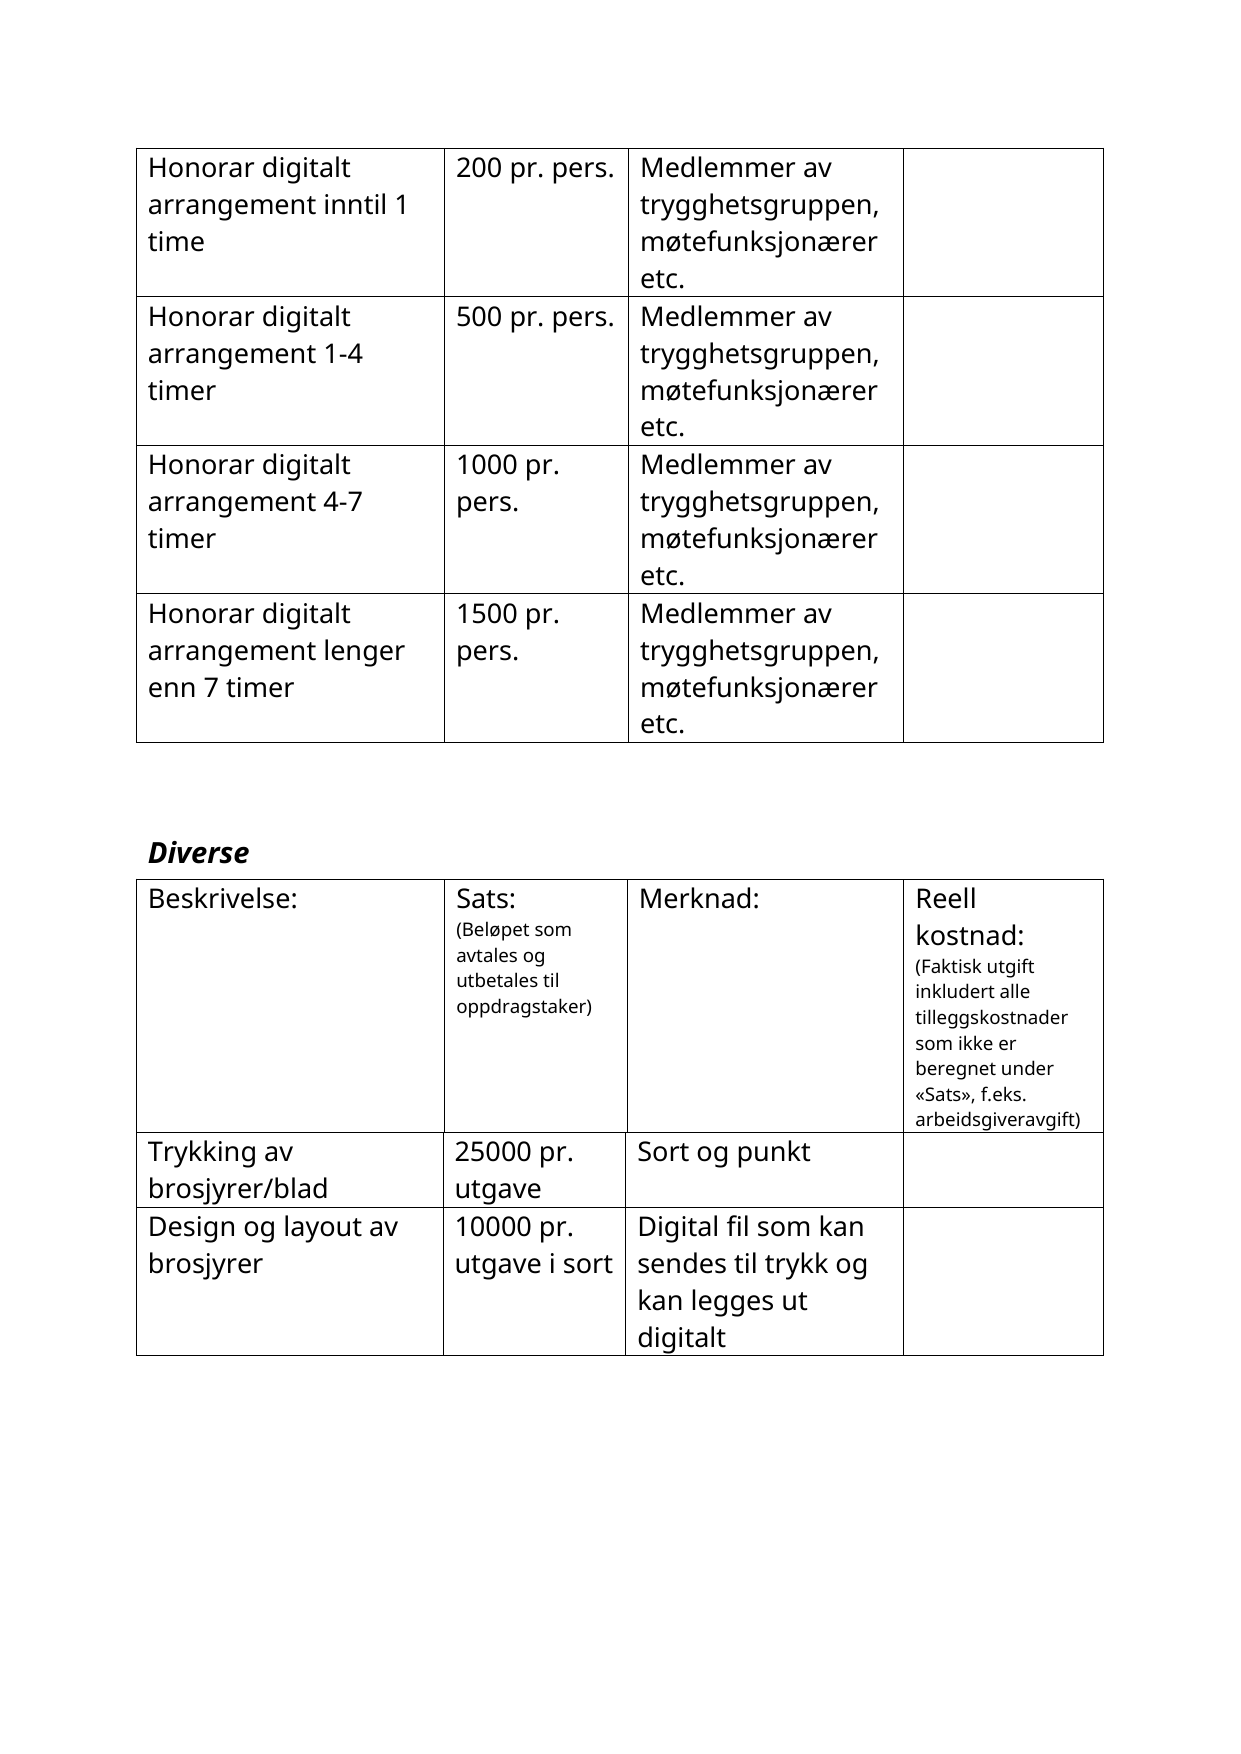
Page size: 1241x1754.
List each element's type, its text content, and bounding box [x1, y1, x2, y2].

table_cell Trykking av brosjyrer/blad [137, 1133, 443, 1207]
table_cell [904, 149, 1103, 296]
table_header Beskrivelse: [137, 880, 444, 1132]
table_cell Honorar digitalt arrangement 1-4 timer [137, 297, 444, 445]
table_cell 25000 pr. utgave [444, 1133, 625, 1207]
table_cell Honorar digitalt arrangement 4-7 timer [137, 446, 444, 593]
table_cell Digital fil som kan sendes til trykk og kan legges ut digitalt [626, 1208, 903, 1355]
table_cell [904, 594, 1103, 742]
table_header Reell kostnad: (Faktisk utgift inkludert alle tilleggskostnader som ikke er beregnet under «Sats», f.eks. arbeidsgiveravgift) [904, 880, 1103, 1132]
table_cell Honorar digitalt arrangement inntil 1 time [137, 149, 444, 296]
table_cell Honorar digitalt arrangement lenger enn 7 timer [137, 594, 444, 742]
table_header Sats: (Beløpet som avtales og utbetales til oppdragstaker) [445, 880, 627, 1132]
table_cell 1500 pr. pers. [445, 594, 628, 742]
table_header Merknad: [628, 880, 903, 1132]
table_cell [904, 1133, 1103, 1207]
table_cell Sort og punkt [626, 1133, 903, 1207]
table_cell Design og layout av brosjyrer [137, 1208, 443, 1355]
table_cell Medlemmer av trygghetsgruppen, møtefunksjonærer etc. [629, 149, 903, 296]
table_cell 1000 pr. pers. [445, 446, 628, 593]
table_cell 500 pr. pers. [445, 297, 628, 445]
table_cell [904, 1208, 1103, 1355]
table_cell [904, 297, 1103, 445]
subtitle Diverse [148, 832, 1093, 872]
table_cell Medlemmer av trygghetsgruppen, møtefunksjonærer etc. [629, 594, 903, 742]
table_cell 200 pr. pers. [445, 149, 628, 296]
table_cell Medlemmer av trygghetsgruppen, møtefunksjonærer etc. [629, 446, 903, 593]
table_cell 10000 pr. utgave i sort [444, 1208, 625, 1355]
table_cell [904, 446, 1103, 593]
table_cell Medlemmer av trygghetsgruppen, møtefunksjonærer etc. [629, 297, 903, 445]
